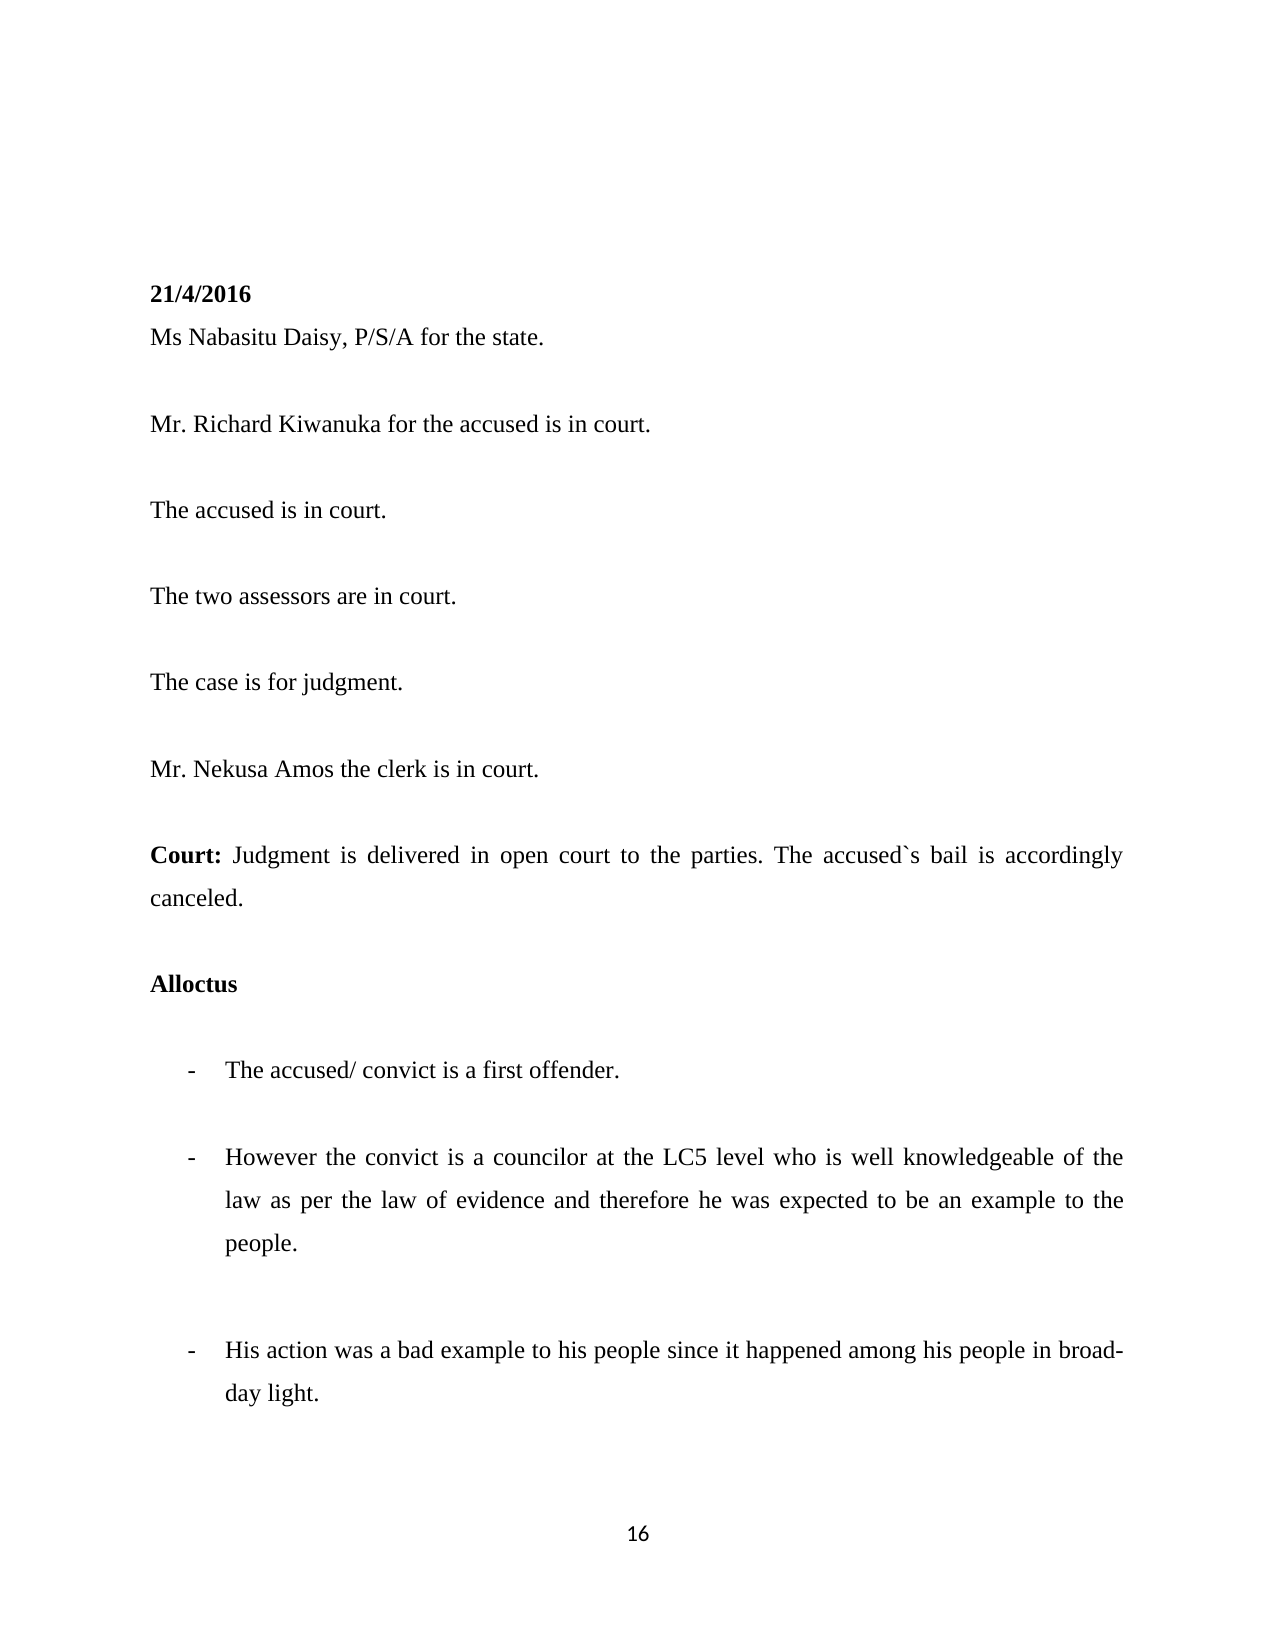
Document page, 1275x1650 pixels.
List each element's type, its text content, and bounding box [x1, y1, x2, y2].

text Mr. Richard Kiwanuka for the accused is in court. [150, 409, 1125, 437]
text The accused is in court. [150, 495, 1125, 524]
text Court: Judgment is delivered in open court to the parties. The accused`s bail is accordingly canceled. [150, 840, 1125, 912]
list His action was a bad example to his people since it happened among his people in broad-day light. [187, 1335, 1125, 1407]
text The case is for judgment. [150, 667, 1125, 696]
text Ms Nabasitu Daisy, P/S/A for the state. [150, 322, 1125, 351]
text Mr. Nekusa Amos the clerk is in court. [150, 754, 1125, 782]
list However the convict is a councilor at the LC5 level who is well knowledgeable of the law as per the law of evidence and therefore he was expected to be an example to the people. [187, 1142, 1125, 1257]
text 21/4/2016 [150, 279, 1125, 308]
text Alloctus [150, 969, 1125, 998]
text The two assessors are in court. [150, 581, 1125, 610]
list The accused/ convict is a first offender. [187, 1056, 1125, 1084]
